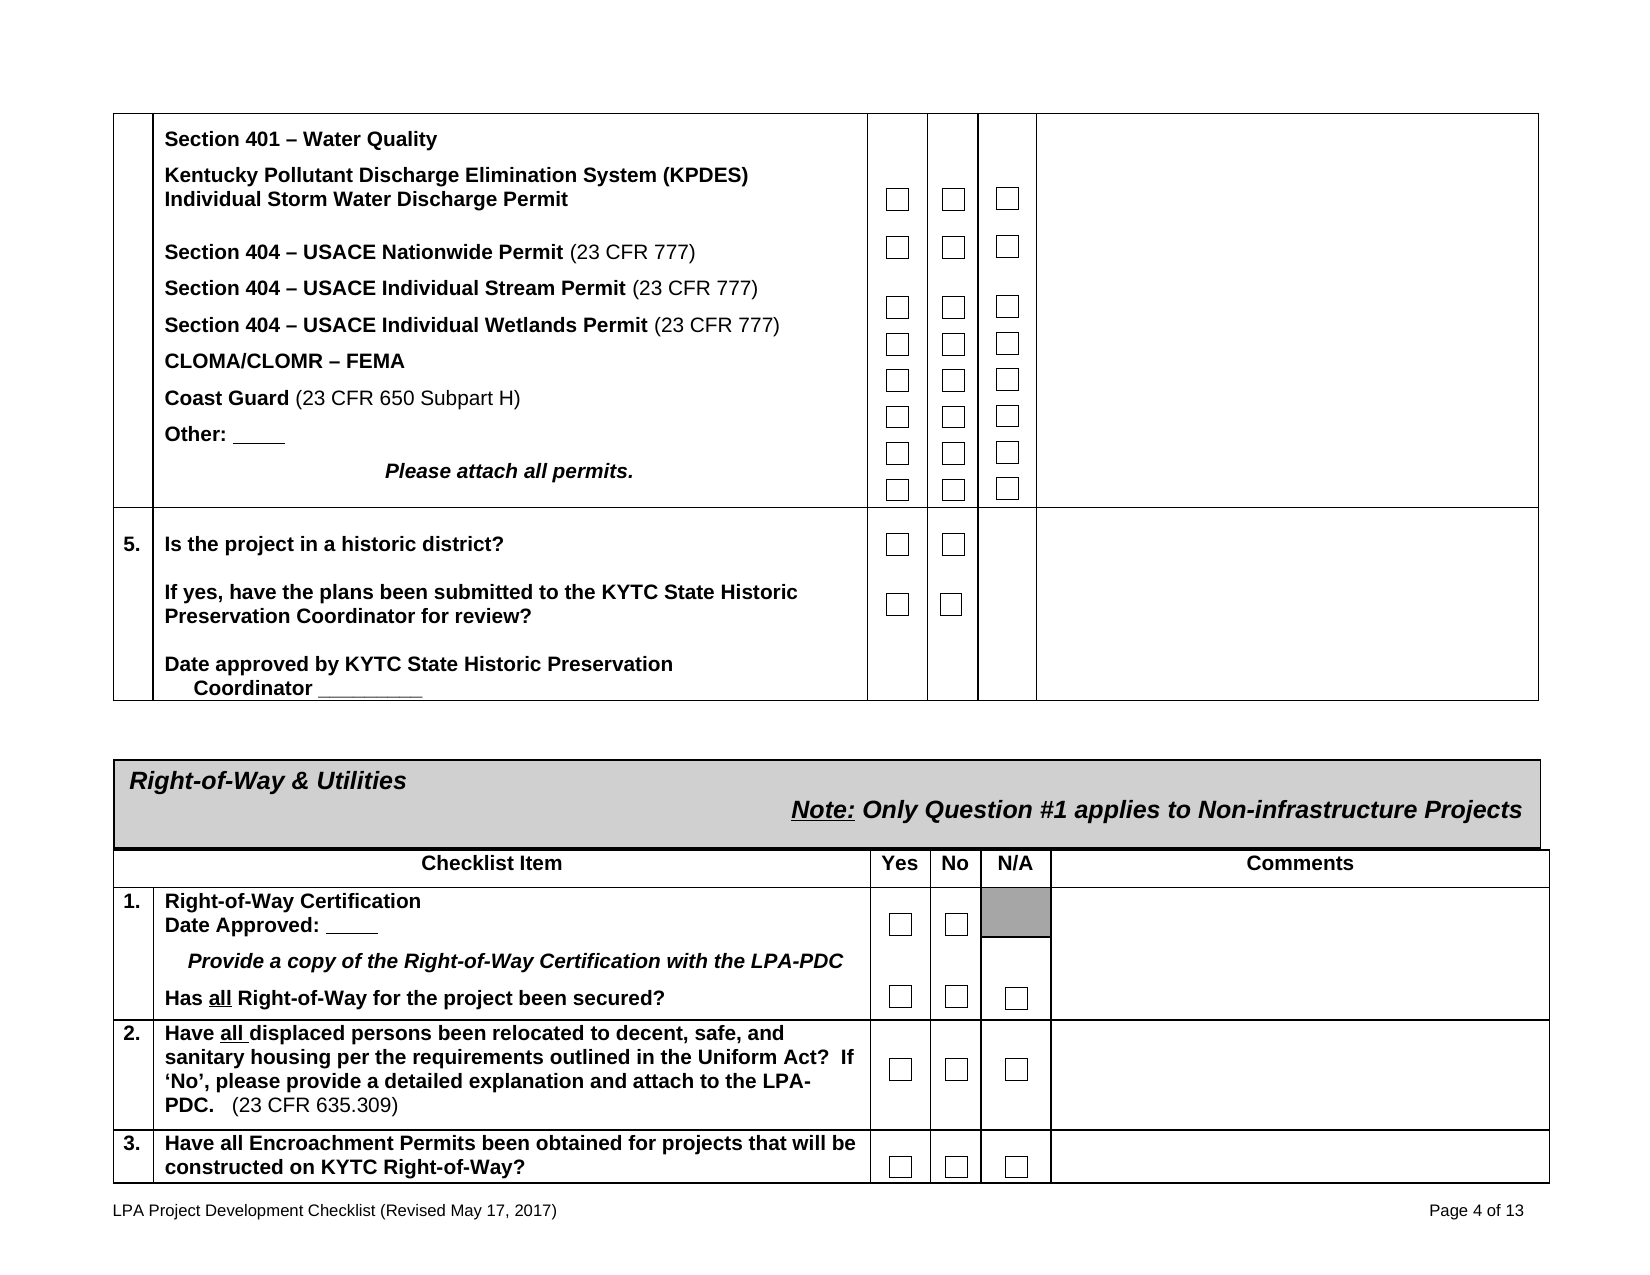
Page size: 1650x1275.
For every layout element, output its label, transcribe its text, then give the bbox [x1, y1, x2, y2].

table_cell [868, 114, 927, 506]
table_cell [154, 114, 867, 506]
table_cell Is the project in a historic district? If yes, have the plans been submitted to the KYTC State Historic Preservation Coordinator for review? Date approved by KYTC State Historic Preservation Coordinator _________ [154, 508, 867, 699]
table_cell [868, 508, 927, 699]
table_cell [931, 1131, 980, 1182]
table_cell [1052, 1131, 1549, 1182]
table_cell Right-of-Way Certification Date Approved: Provide a copy of the Right-of-Way Certification with the LPA-PDC Has all Right-of-Way for the project been secured? [154, 888, 870, 1019]
table_cell 3. [114, 1131, 153, 1182]
table_cell [871, 1021, 930, 1129]
table_cell Have all displaced persons been relocated to decent, safe, and sanitary housing per the requirements outlined in the Uniform Act? If ‘No’, please provide a detailed explanation and attach to the LPA-PDC. (23 CFR 635.309) [154, 1021, 870, 1129]
table_header N/A [982, 851, 1050, 887]
table_cell [982, 888, 1050, 936]
table_cell [871, 888, 930, 1019]
table_cell [871, 1131, 930, 1182]
table_cell [982, 1021, 1050, 1129]
table_cell [931, 888, 980, 1019]
table_cell [979, 508, 1036, 699]
table_cell [1037, 114, 1538, 506]
table_cell 4. [114, 114, 152, 506]
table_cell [154, 1131, 870, 1182]
table_cell [982, 938, 1050, 1019]
table_cell [1052, 1021, 1549, 1129]
table_header Comments [1052, 851, 1549, 887]
table_header Yes [871, 851, 930, 887]
table_header Checklist Item [114, 851, 870, 887]
table_cell [931, 1021, 980, 1129]
table_cell [928, 114, 977, 506]
table_cell [928, 508, 977, 699]
table_cell 5. [114, 508, 152, 699]
table_cell [982, 1131, 1050, 1182]
table_header No [931, 851, 980, 887]
table_cell [1037, 508, 1538, 699]
table_cell [1052, 888, 1549, 1019]
table_cell [979, 114, 1036, 506]
table_cell 2. [114, 1021, 153, 1129]
table_cell 1. [114, 888, 153, 1019]
